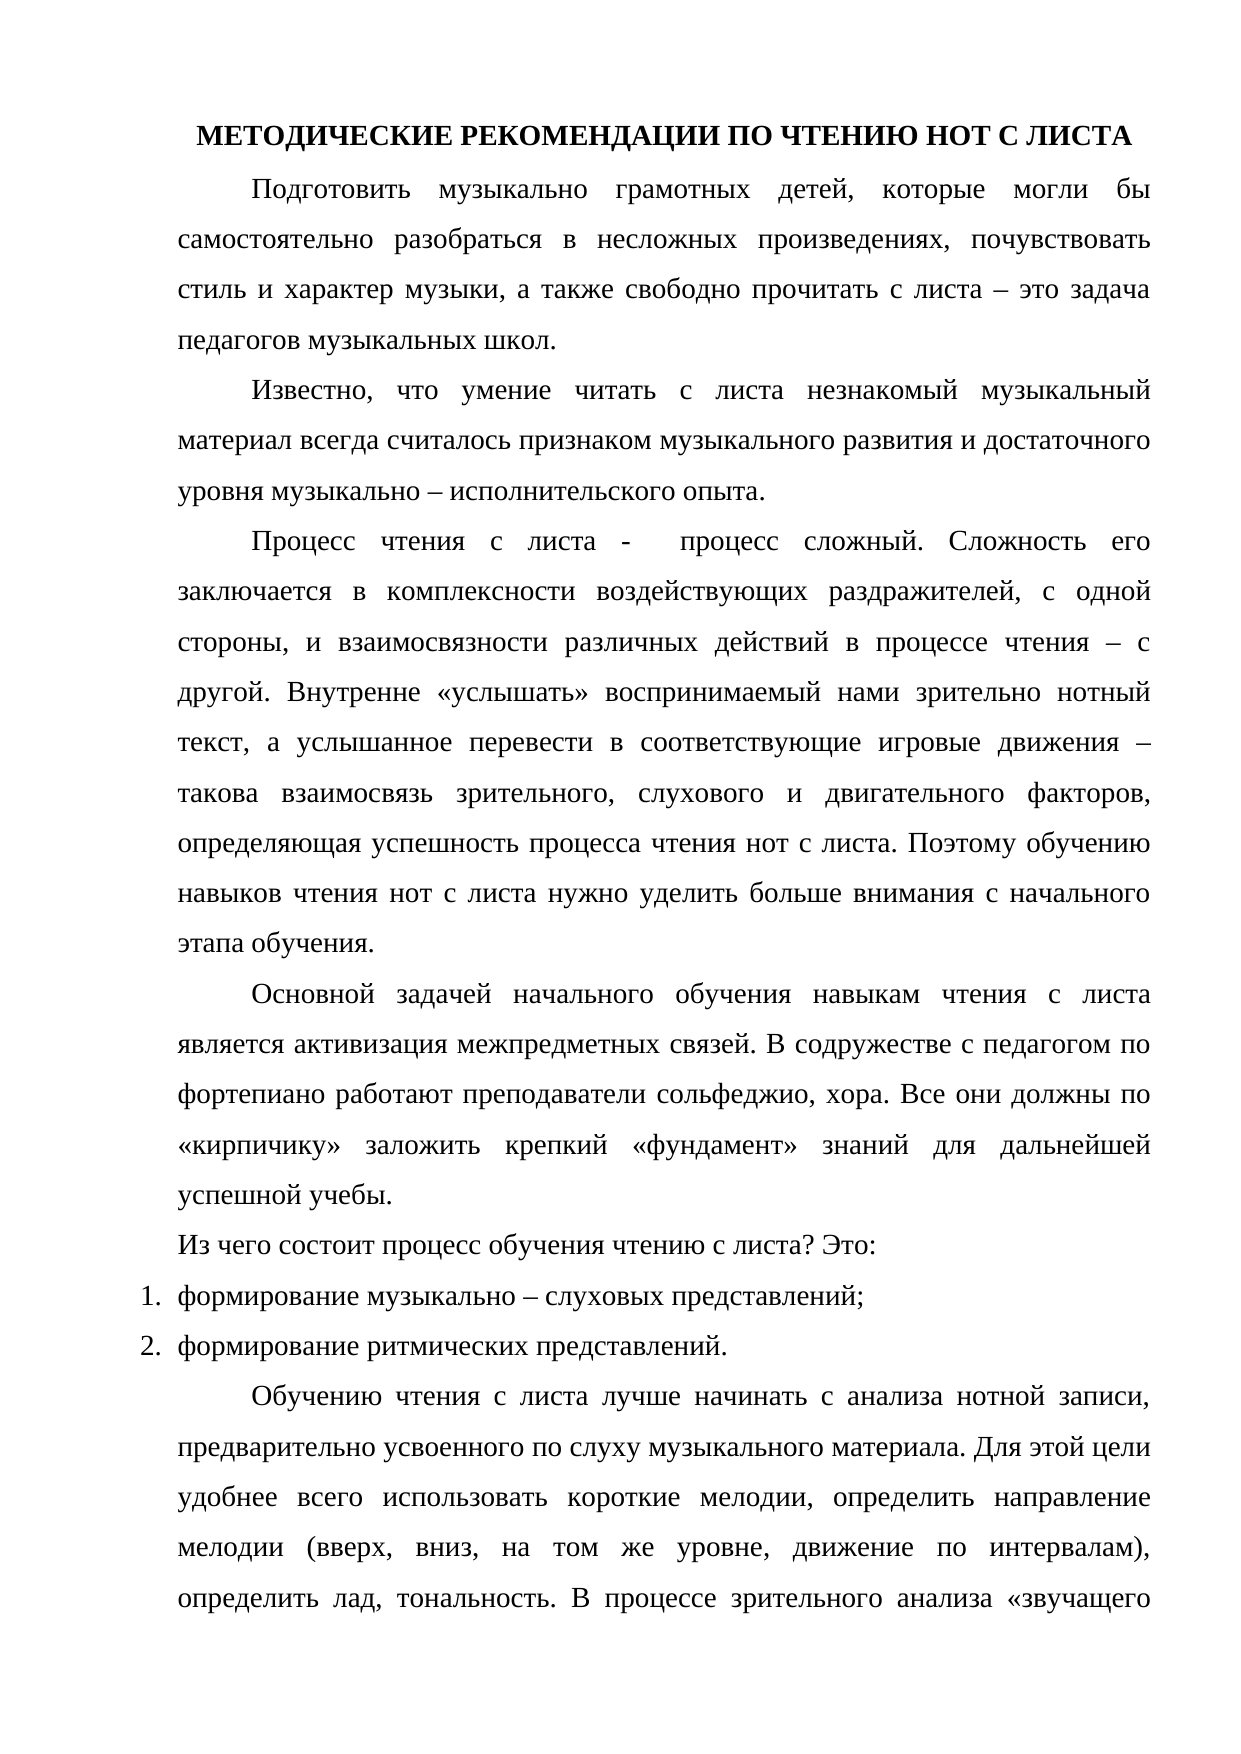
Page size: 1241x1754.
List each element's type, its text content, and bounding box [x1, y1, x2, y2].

text МЕТОДИЧЕСКИЕ РЕКОМЕНДАЦИИ ПО ЧТЕНИЮ НОТ С ЛИСТА [177, 118, 1152, 152]
text Известно, что умение читать с листа незнакомый музыкальный материал всегда считалось признаком музыкального развития и достаточного уровня музыкально – исполнительского опыта. [177, 372, 1152, 506]
text Основной задачей начального обучения навыкам чтения с листа является активизация межпредметных связей. В содружестве с педагогом по фортепиано работают преподаватели сольфеджио, хора. Все они должны по «кирпичику» заложить крепкий «фундамент» знаний для дальнейшей успешной учебы. [177, 976, 1152, 1211]
list формирование музыкально – слуховых представлений; [140, 1278, 1152, 1311]
list формирование ритмических представлений. [140, 1328, 1152, 1362]
text Из чего состоит процесс обучения чтению с листа? Это: [177, 1227, 1152, 1261]
text Процесс чтения с листа - процесс сложный. Сложность его заключается в комплексности воздействующих раздражителей, с одной стороны, и взаимосвязности различных действий в процессе чтения – с другой. Внутренне «услышать» воспринимаемый нами зрительно нотный текст, а услышанное перевести в соответствующие игровые движения – такова взаимосвязь зрительного, слухового и двигательного факторов, определяющая успешность процесса чтения нот с листа. Поэтому обучению навыков чтения нот с листа нужно уделить больше внимания с начального этапа обучения. [177, 523, 1152, 959]
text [177, 1378, 1152, 1613]
text Подготовить музыкально грамотных детей, которые могли бы самостоятельно разобраться в несложных произведениях, почувствовать стиль и характер музыки, а также свободно прочитать с листа – это задача педагогов музыкальных школ. [177, 171, 1152, 355]
